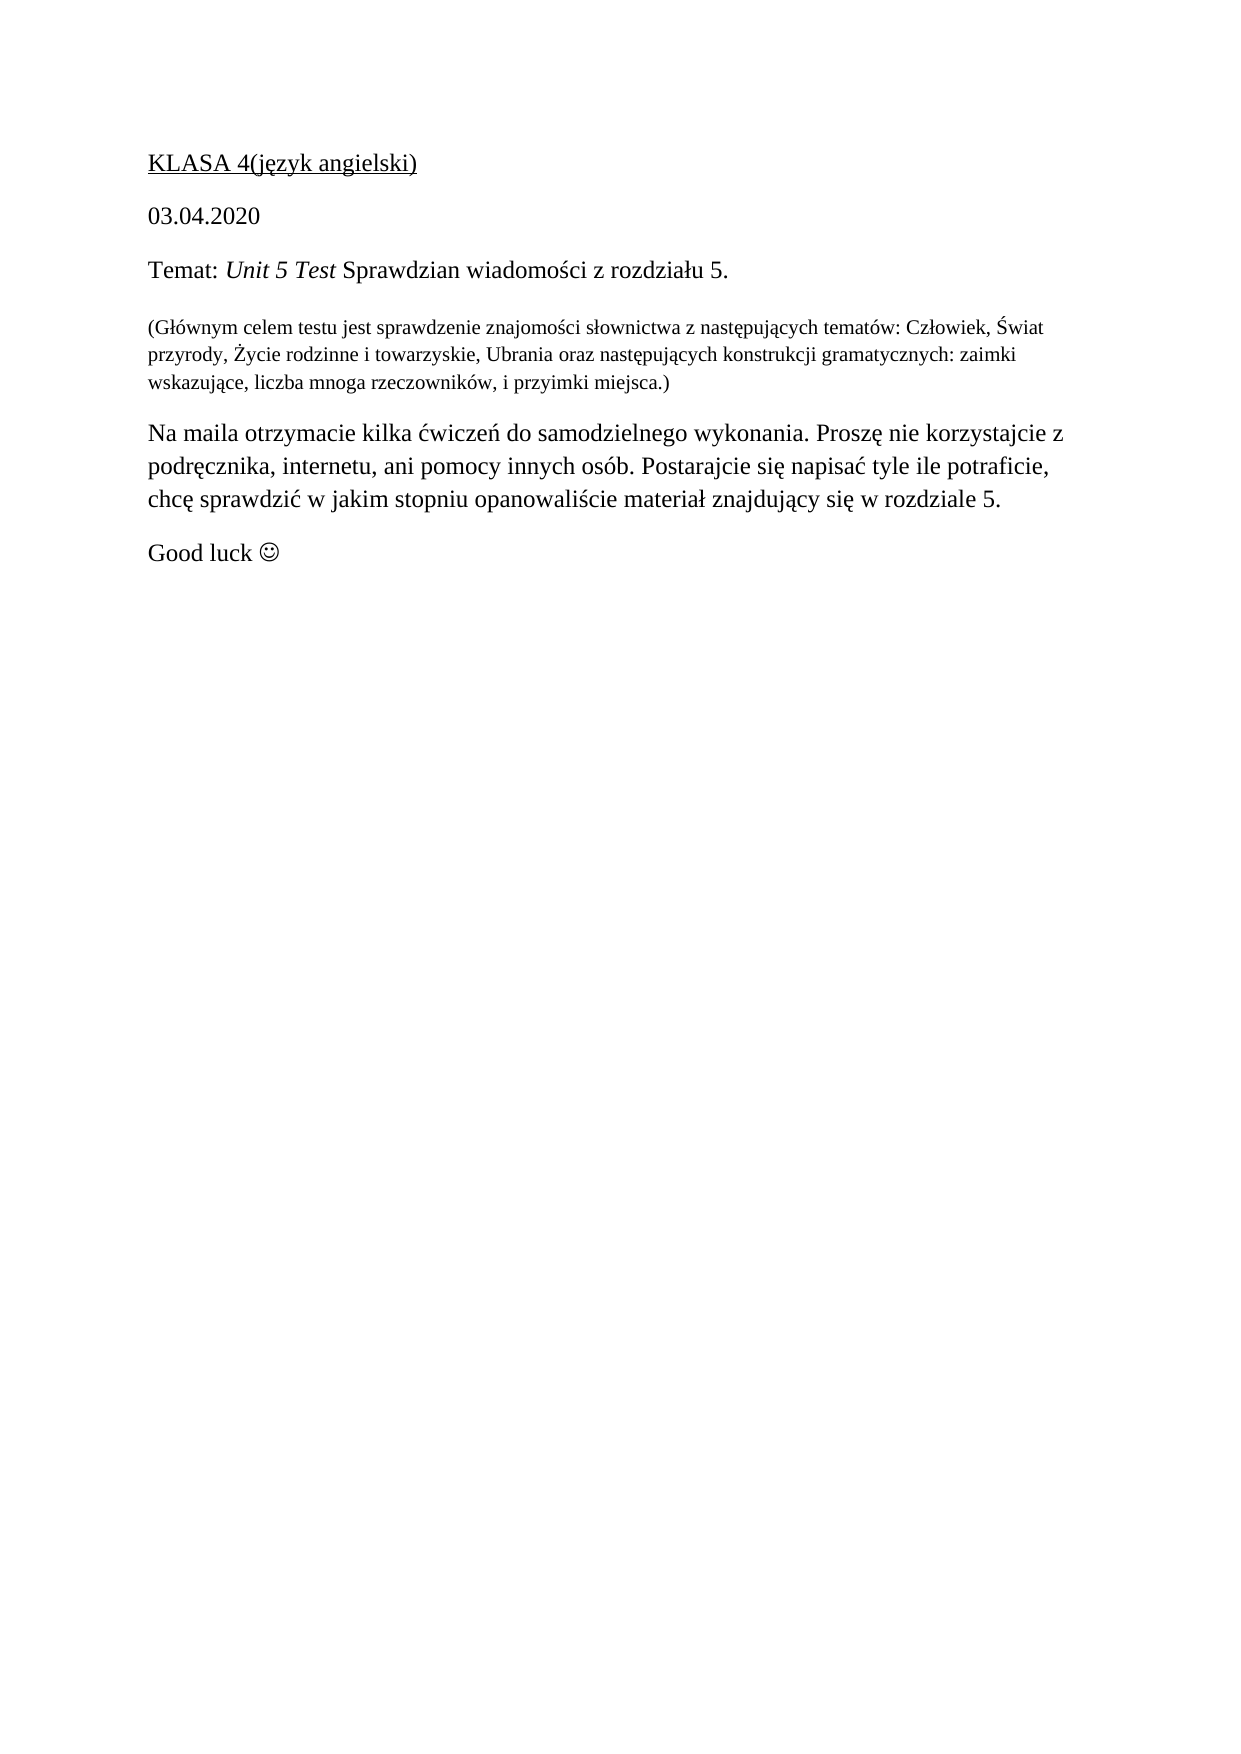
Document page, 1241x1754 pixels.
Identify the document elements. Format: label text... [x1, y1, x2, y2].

text Good luck [148, 538, 1093, 567]
text Temat: Unit 5 Test Sprawdzian wiadomości z rozdziału 5. [148, 255, 1093, 284]
text 03.04.2020 [148, 201, 1093, 230]
text KLASA 4(język angielski) [148, 148, 1093, 176]
text Na maila otrzymacie kilka ćwiczeń do samodzielnego wykonania. Proszę nie korzystajcie z podręcznika, internetu, ani pomocy innych osób. Postarajcie się napisać tyle ile potraficie, chcę sprawdzić w jakim stopniu opanowaliście materiał znajdujący się w rozdziale 5. [148, 418, 1093, 513]
text (Głównym celem testu jest sprawdzenie znajomości słownictwa z następujących tematów: Człowiek, Świat przyrody, Życie rodzinne i towarzyskie, Ubrania oraz następujących konstrukcji gramatycznych: zaimki wskazujące, liczba mnoga rzeczowników, i przyimki miejsca.) [148, 314, 1093, 394]
